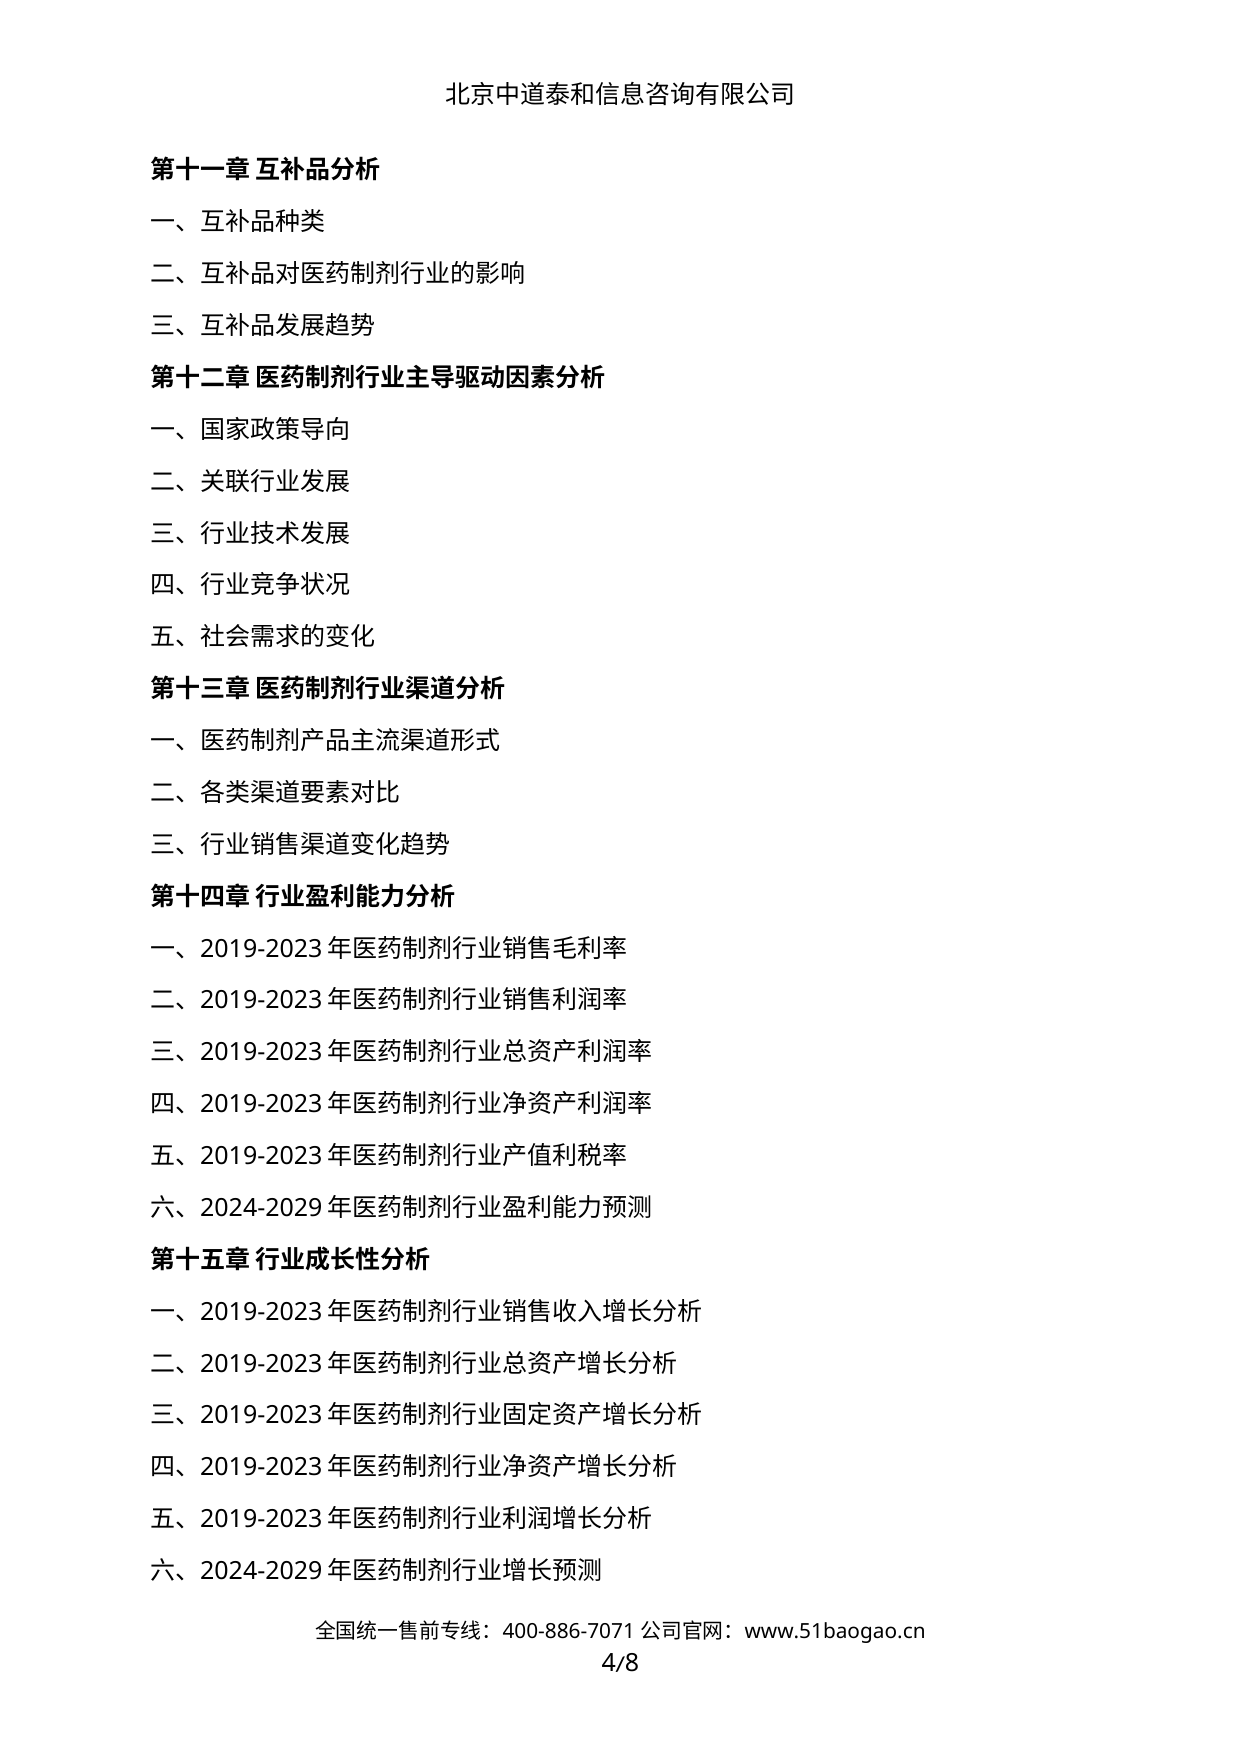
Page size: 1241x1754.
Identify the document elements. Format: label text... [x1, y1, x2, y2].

text 第十二章 医药制剂行业主导驱动因素分析 [150, 357, 1090, 394]
text 第十五章 行业成长性分析 [150, 1239, 1090, 1276]
text 一、2019-2023年医药制剂行业销售收入增长分析 [150, 1291, 1090, 1327]
text 六、2024-2029年医药制剂行业增长预测 [150, 1551, 1090, 1587]
text 五、社会需求的变化 [150, 617, 1090, 653]
text 四、行业竞争状况 [150, 565, 1090, 601]
text 第十三章 医药制剂行业渠道分析 [150, 669, 1090, 705]
text 三、行业销售渠道变化趋势 [150, 824, 1090, 861]
text 二、2019-2023年医药制剂行业总资产增长分析 [150, 1343, 1090, 1379]
text 六、2024-2029年医药制剂行业盈利能力预测 [150, 1187, 1090, 1224]
text 二、关联行业发展 [150, 461, 1090, 497]
text 一、互补品种类 [150, 202, 1090, 238]
text 一、2019-2023年医药制剂行业销售毛利率 [150, 928, 1090, 964]
text 二、2019-2023年医药制剂行业销售利润率 [150, 980, 1090, 1016]
text 二、互补品对医药制剂行业的影响 [150, 254, 1090, 290]
text 一、医药制剂产品主流渠道形式 [150, 721, 1090, 757]
text 三、互补品发展趋势 [150, 306, 1090, 342]
text 二、各类渠道要素对比 [150, 772, 1090, 809]
text 三、2019-2023年医药制剂行业总资产利润率 [150, 1032, 1090, 1068]
text 第十一章 互补品分析 [150, 150, 1090, 186]
text 一、国家政策导向 [150, 409, 1090, 446]
text 三、2019-2023年医药制剂行业固定资产增长分析 [150, 1395, 1090, 1431]
text 五、2019-2023年医药制剂行业产值利税率 [150, 1136, 1090, 1172]
text 第十四章 行业盈利能力分析 [150, 876, 1090, 912]
text 四、2019-2023年医药制剂行业净资产利润率 [150, 1084, 1090, 1120]
text 三、行业技术发展 [150, 513, 1090, 549]
text 五、2019-2023年医药制剂行业利润增长分析 [150, 1499, 1090, 1535]
text 四、2019-2023年医药制剂行业净资产增长分析 [150, 1447, 1090, 1483]
